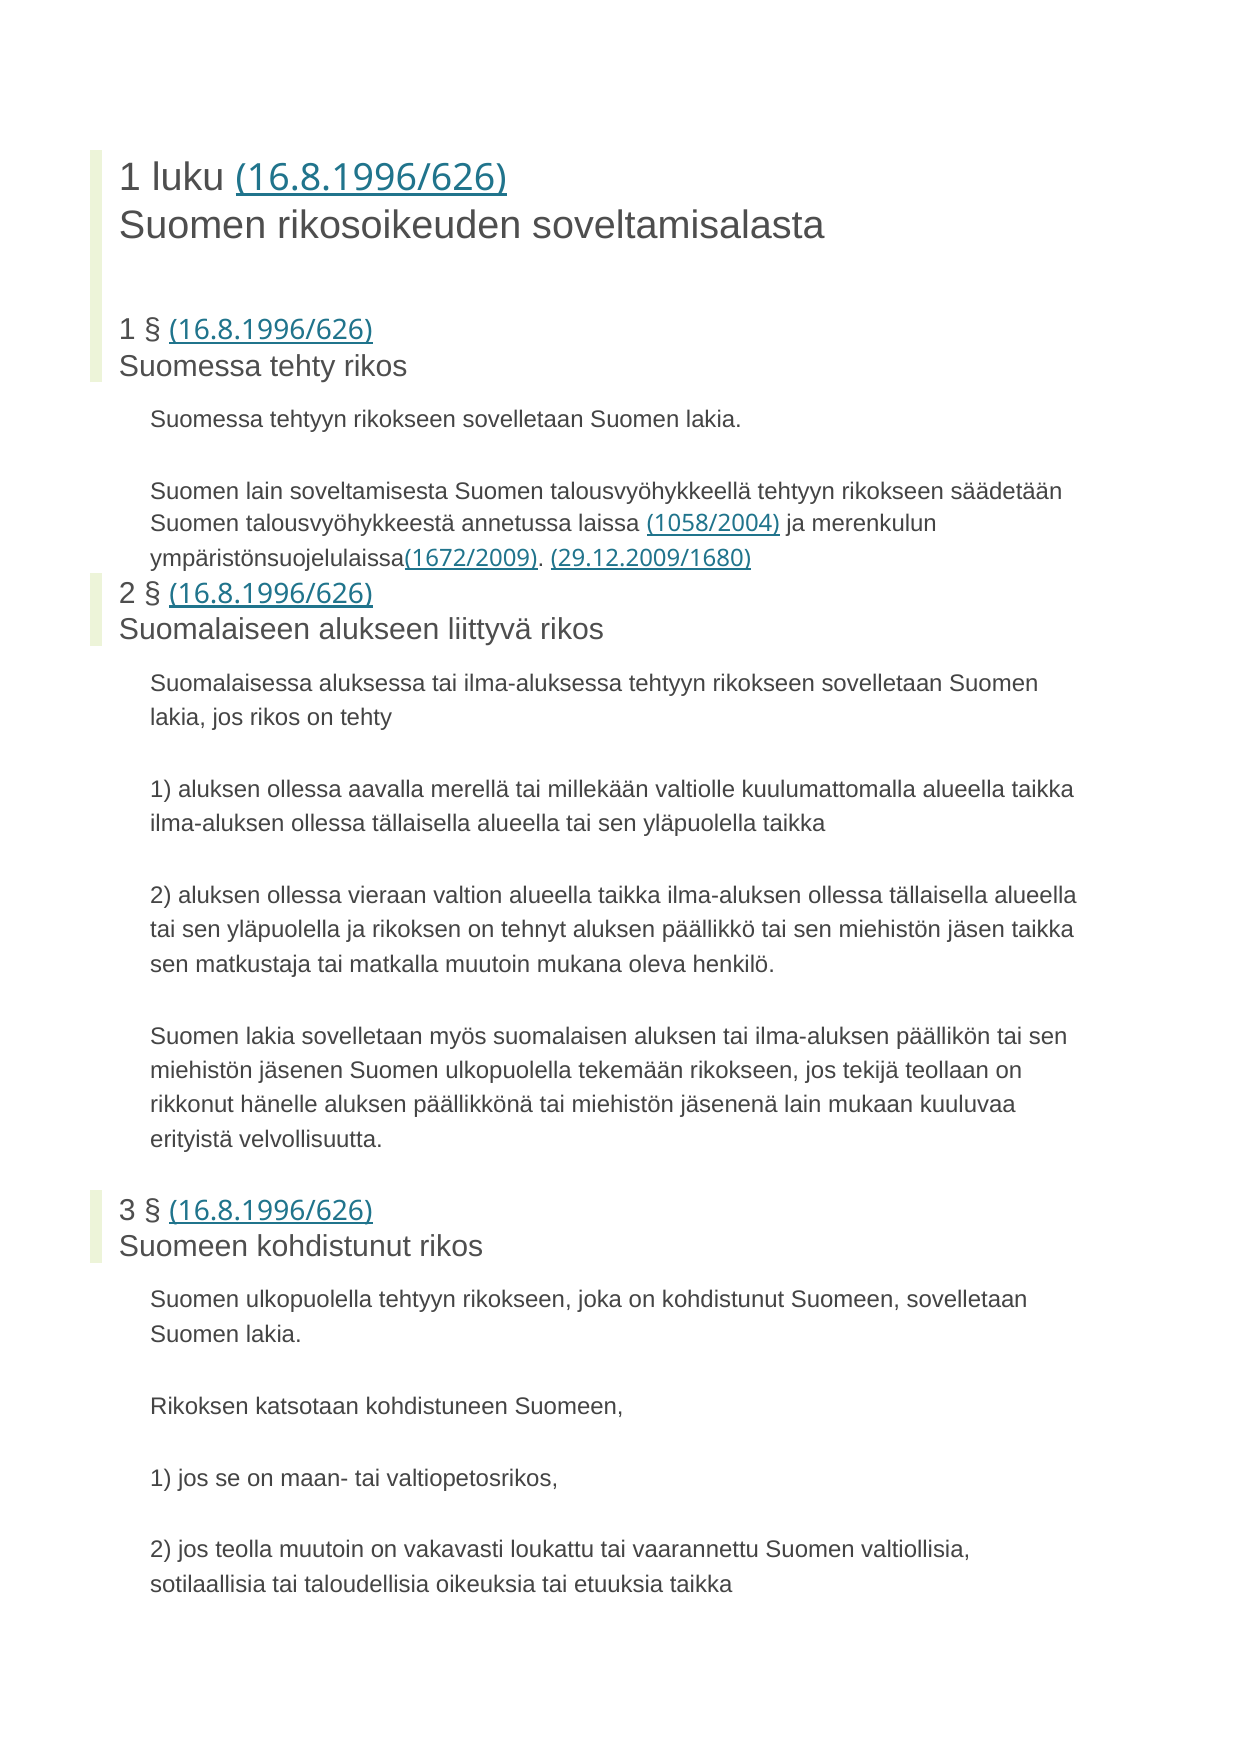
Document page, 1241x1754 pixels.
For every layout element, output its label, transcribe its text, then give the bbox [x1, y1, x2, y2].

text Rikoksen katsotaan kohdistuneen Suomeen, [150, 1385, 1090, 1419]
text 1 § (16.8.1996/626) [102, 309, 1090, 347]
text 1) aluksen ollessa aavalla merellä tai millekään valtiolle kuulumattomalla alueella taikka ilma-aluksen ollessa tällaisella alueella tai sen yläpuolella taikka [150, 768, 1090, 837]
text Suomalaiseen alukseen liittyvä rikos [102, 611, 1090, 646]
text Suomen lain soveltamisesta Suomen talousvyöhykkeellä tehtyyn rikokseen säädetään Suomen talousvyöhykkeestä annetussa laissa (1058/2004) ja merenkulun ympäristönsuojelulaissa(1672/2009). (29.12.2009/1680) [150, 470, 1090, 573]
text Suomalaisessa aluksessa tai ilma-aluksessa tehtyyn rikokseen sovelletaan Suomen lakia, jos rikos on tehty [150, 662, 1090, 730]
text Suomen lakia sovelletaan myös suomalaisen aluksen tai ilma-aluksen päällikön tai sen miehistön jäsenen Suomen ulkopuolella tekemään rikokseen, jos tekijä teollaan on rikkonut hänelle aluksen päällikkönä tai miehistön jäsenenä lain mukaan kuuluvaa erityistä velvollisuutta. [150, 1015, 1090, 1152]
text 2) jos teolla muutoin on vakavasti loukattu tai vaarannettu Suomen valtiollisia, sotilaallisia tai taloudellisia oikeuksia tai etuuksia taikka [150, 1528, 1090, 1597]
text 3 § (16.8.1996/626) [102, 1190, 1090, 1228]
text Suomeen kohdistunut rikos [102, 1228, 1090, 1263]
text Suomessa tehty rikos [102, 347, 1090, 382]
text 1) jos se on maan- tai valtiopetosrikos, [150, 1457, 1090, 1491]
text Suomessa tehtyyn rikokseen sovelletaan Suomen lakia. [150, 398, 1090, 432]
text Suomen rikosoikeuden soveltamisalasta [102, 201, 1090, 247]
text 2 § (16.8.1996/626) [102, 573, 1090, 611]
text 2) aluksen ollessa vieraan valtion alueella taikka ilma-aluksen ollessa tällaisella alueella tai sen yläpuolella ja rikoksen on tehnyt aluksen päällikkö tai sen miehistön jäsen taikka sen matkustaja tai matkalla muutoin mukana oleva henkilö. [150, 874, 1090, 977]
text 1 luku (16.8.1996/626) [102, 150, 1090, 201]
text Suomen ulkopuolella tehtyyn rikokseen, joka on kohdistunut Suomeen, sovelletaan Suomen lakia. [150, 1278, 1090, 1347]
